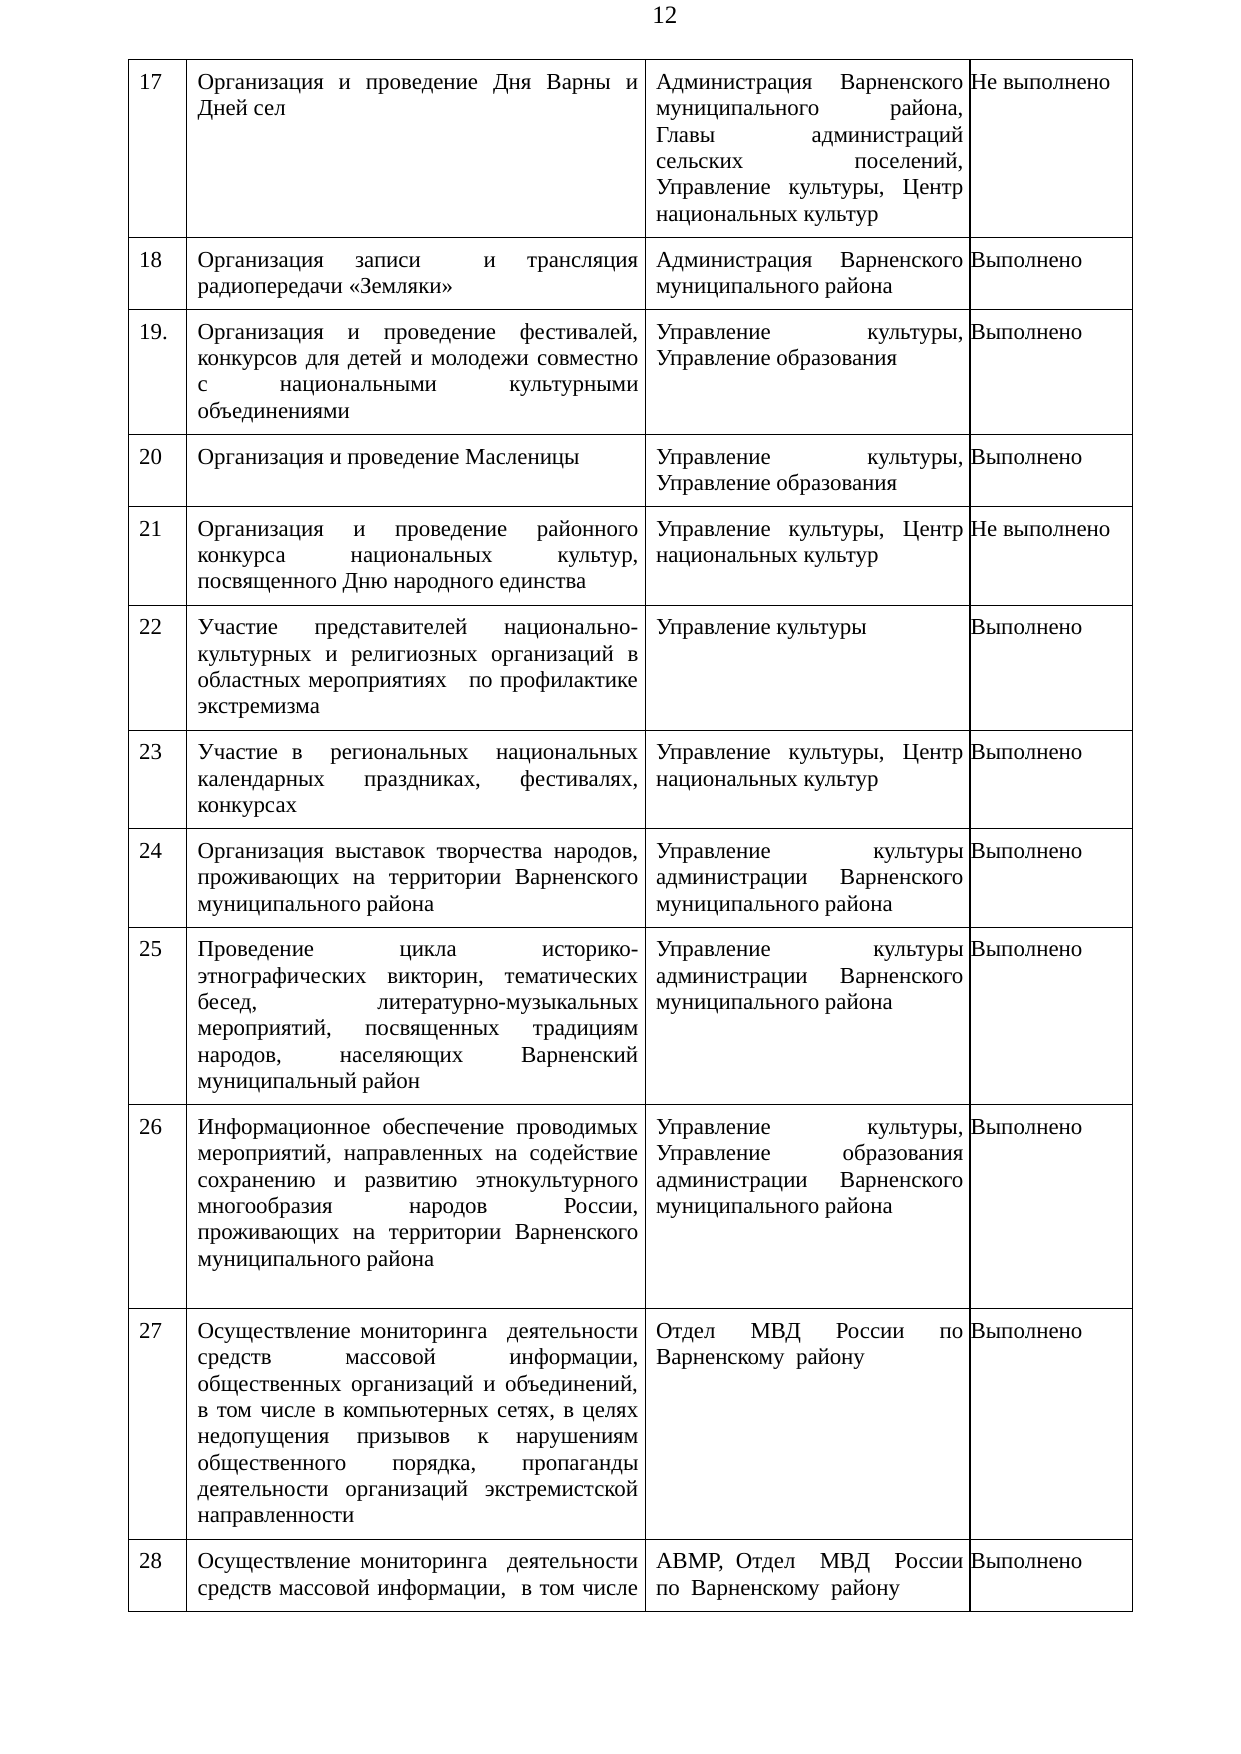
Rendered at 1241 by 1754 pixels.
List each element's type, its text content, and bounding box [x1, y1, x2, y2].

table_cell Организация и проведение Масленицы [187, 435, 645, 506]
table_cell 20 [129, 435, 186, 506]
table_cell Не выполнено [971, 507, 1132, 604]
table_cell 18 [129, 238, 186, 309]
table_cell Выполнено [971, 1105, 1132, 1308]
table_cell 28 [129, 1540, 186, 1611]
table_cell 17 [129, 60, 186, 237]
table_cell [187, 1540, 645, 1611]
table_cell 21 [129, 507, 186, 604]
table_cell Выполнено [971, 1309, 1132, 1538]
table_cell Не выполнено [971, 60, 1132, 237]
table_cell 19. [129, 310, 186, 434]
table_cell Организация выставок творчества народов, проживающих на территории Варненского муниципального района [187, 829, 645, 927]
table_cell Управление культуры [646, 606, 969, 729]
table_cell Управление культуры, Управление образования [646, 310, 969, 434]
table_cell Выполнено [971, 435, 1132, 506]
table_cell Выполнено [971, 731, 1132, 828]
table_cell Организация записи и трансляция радиопередачи «Земляки» [187, 238, 645, 309]
table_cell Управление культуры, Центр национальных культур [646, 507, 969, 604]
table_cell Управление культуры администрации Варненского муниципального района [646, 829, 969, 927]
table_cell 23 [129, 731, 186, 828]
table_cell Выполнено [971, 310, 1132, 434]
table_cell Информационное обеспечение проводимых мероприятий, направленных на содействие сохранению и развитию этнокультурного многообразия народов России, проживающих на территории Варненского муниципального района [187, 1105, 645, 1308]
table_cell Выполнено [971, 238, 1132, 309]
table_cell Организация и проведение фестивалей, конкурсов для детей и молодежи совместно с национальными культурными объединениями [187, 310, 645, 434]
table_cell Отдел МВД России по Варненскому району [646, 1309, 969, 1538]
table_cell Управление культуры администрации Варненского муниципального района [646, 928, 969, 1104]
table_cell Управление культуры, Центр национальных культур [646, 731, 969, 828]
table_cell Администрация Варненского муниципального района [646, 238, 969, 309]
table_cell 27 [129, 1309, 186, 1538]
table_cell Организация и проведение районного конкурса национальных культур, посвященного Дню народного единства [187, 507, 645, 604]
table_cell Управление культуры, Управление образования [646, 435, 969, 506]
table_cell Выполнено [971, 606, 1132, 729]
table_cell Участие в региональных национальных календарных праздниках, фестивалях, конкурсах [187, 731, 645, 828]
table_cell Выполнено [971, 1540, 1132, 1611]
table_cell Администрация Варненского муниципального района, Главы администраций сельских поселений, Управление культуры, Центр национальных культур [646, 60, 969, 237]
table_cell 22 [129, 606, 186, 729]
table_cell Осуществление мониторинга деятельности средств массовой информации, общественных организаций и объединений, в том числе в компьютерных сетях, в целях недопущения призывов к нарушениям общественного порядка, пропаганды деятельности организаций экстремистской направленности [187, 1309, 645, 1538]
table_cell Проведение цикла историко-этнографических викторин, тематических бесед, литературно-музыкальных мероприятий, посвященных традициям народов, населяющих Варненский муниципальный район [187, 928, 645, 1104]
table_cell 26 [129, 1105, 186, 1308]
table_cell 24 [129, 829, 186, 927]
table_cell Выполнено [971, 829, 1132, 927]
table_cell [646, 1540, 969, 1611]
table_cell Выполнено [971, 928, 1132, 1104]
table_cell Организация и проведение Дня Варны и Дней сел [187, 60, 645, 237]
table_cell Участие представителей национально-культурных и религиозных организаций в областных мероприятиях по профилактике экстремизма [187, 606, 645, 729]
table_cell 25 [129, 928, 186, 1104]
table_cell Управление культуры, Управление образования администрации Варненского муниципального района [646, 1105, 969, 1308]
